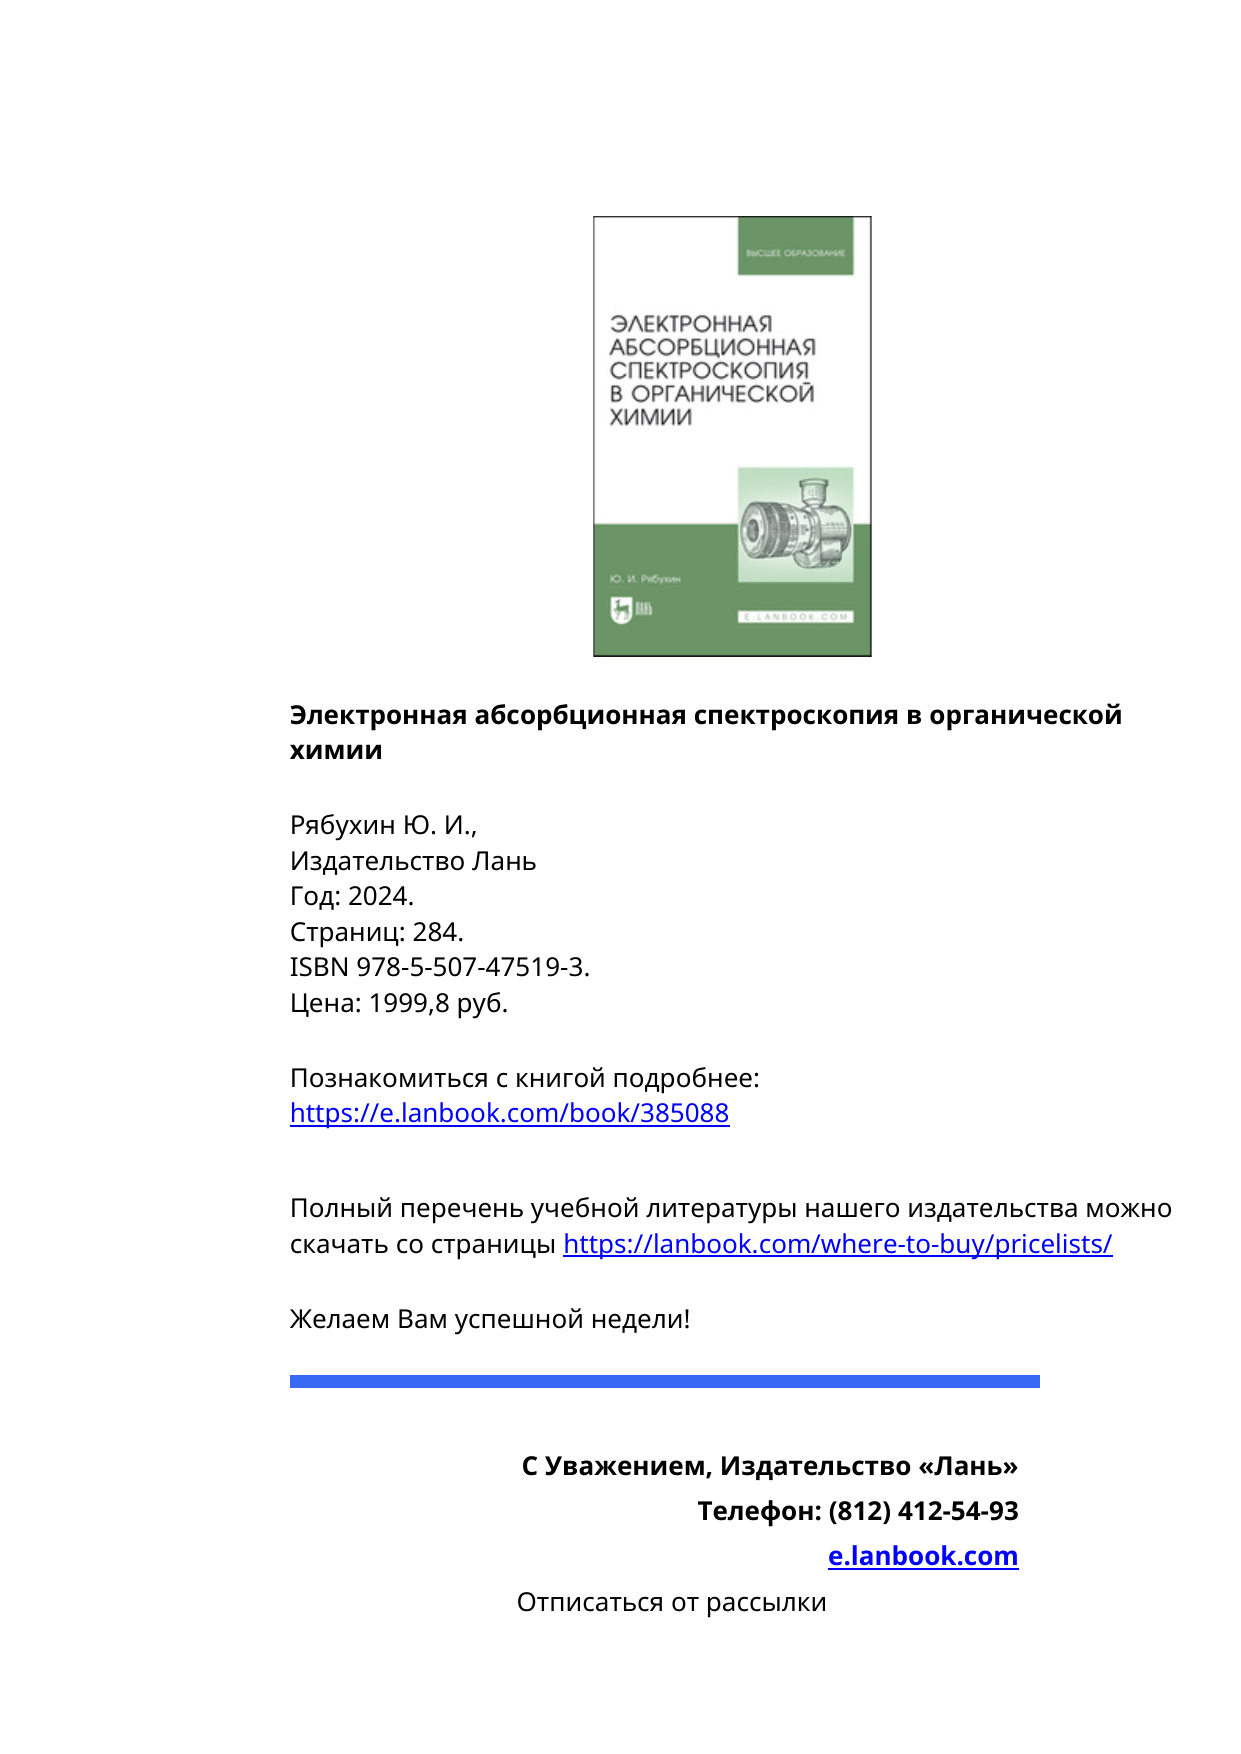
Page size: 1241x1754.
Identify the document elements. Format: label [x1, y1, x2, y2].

picture [593, 216, 872, 657]
table_header [177, 118, 1152, 1619]
